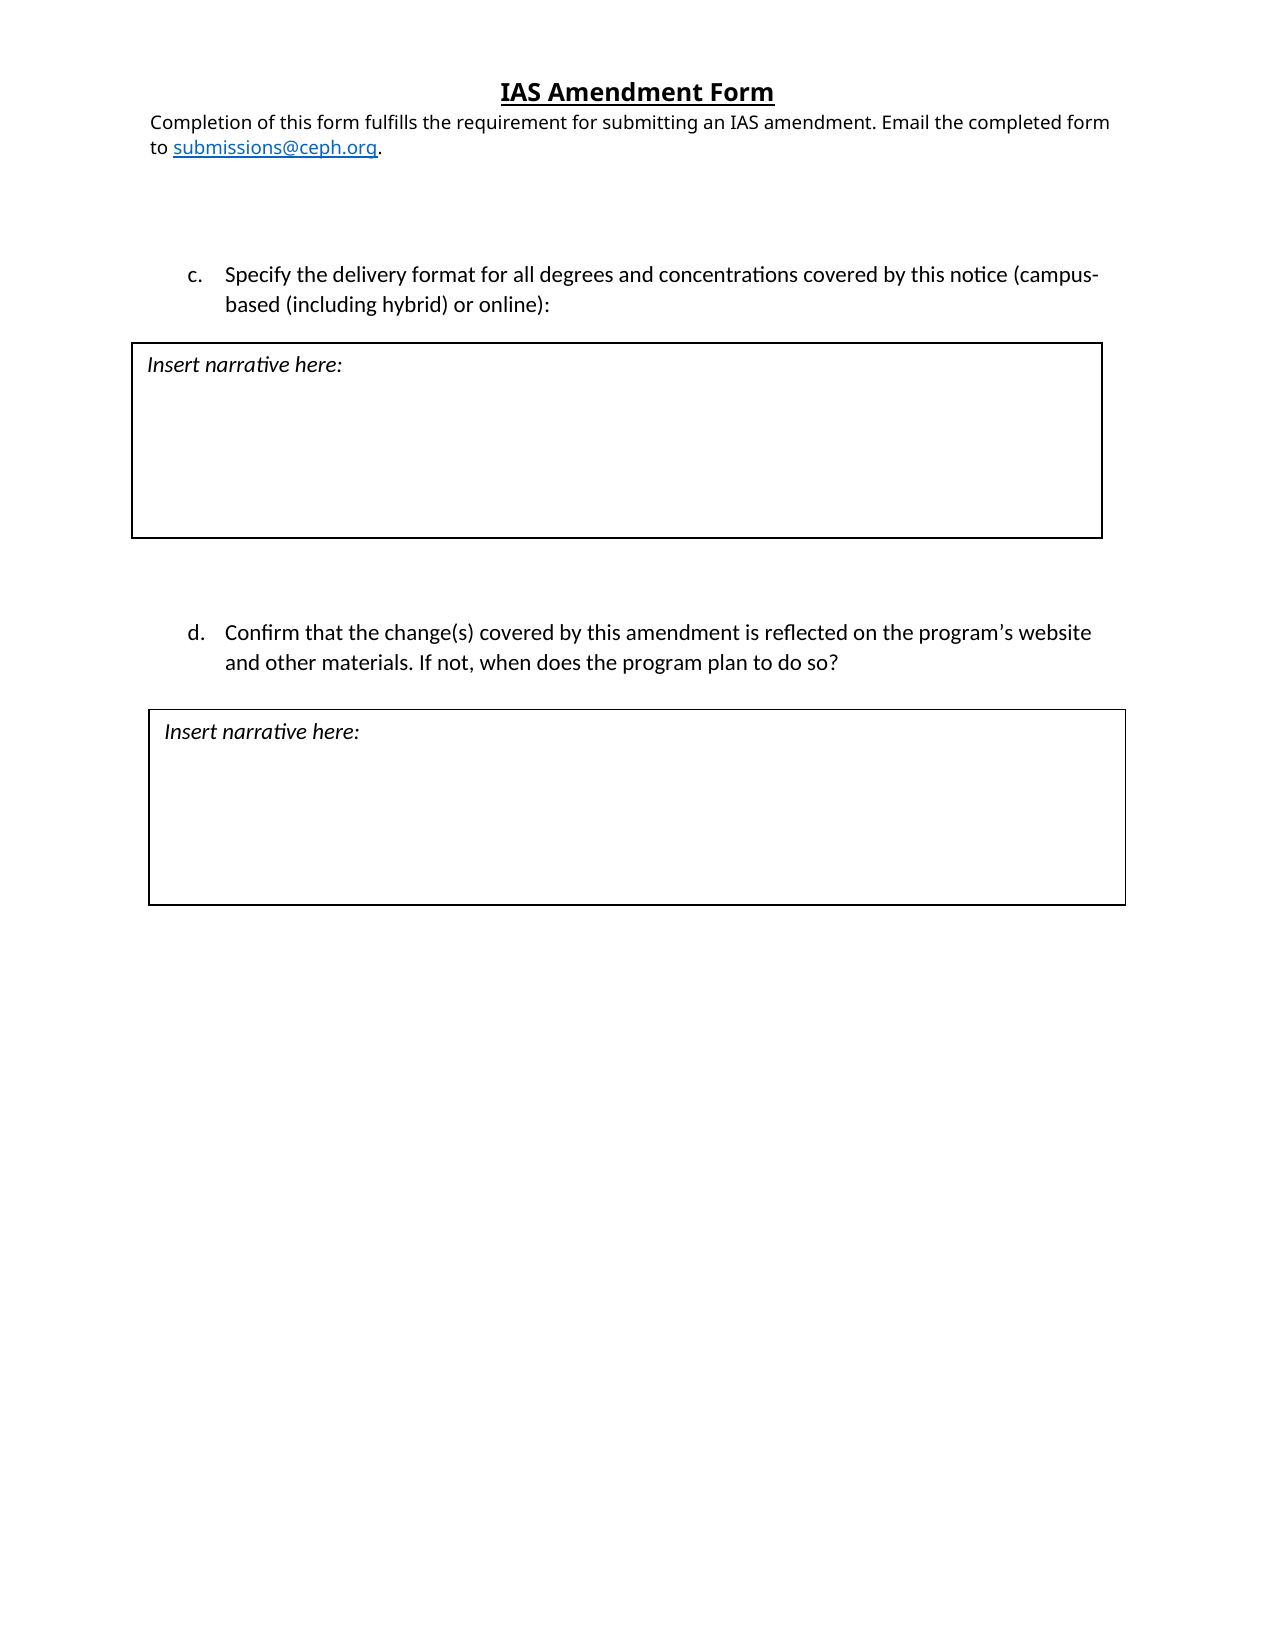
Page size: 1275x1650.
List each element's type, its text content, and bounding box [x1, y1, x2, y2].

list Confirm that the change(s) covered by this amendment is reflected on the program’s website and other materials. If not, when does the program plan to do so? [187, 618, 1125, 677]
list Specify the delivery format for all degrees and concentrations covered by this notice (campus-based (including hybrid) or online): [187, 260, 1125, 318]
